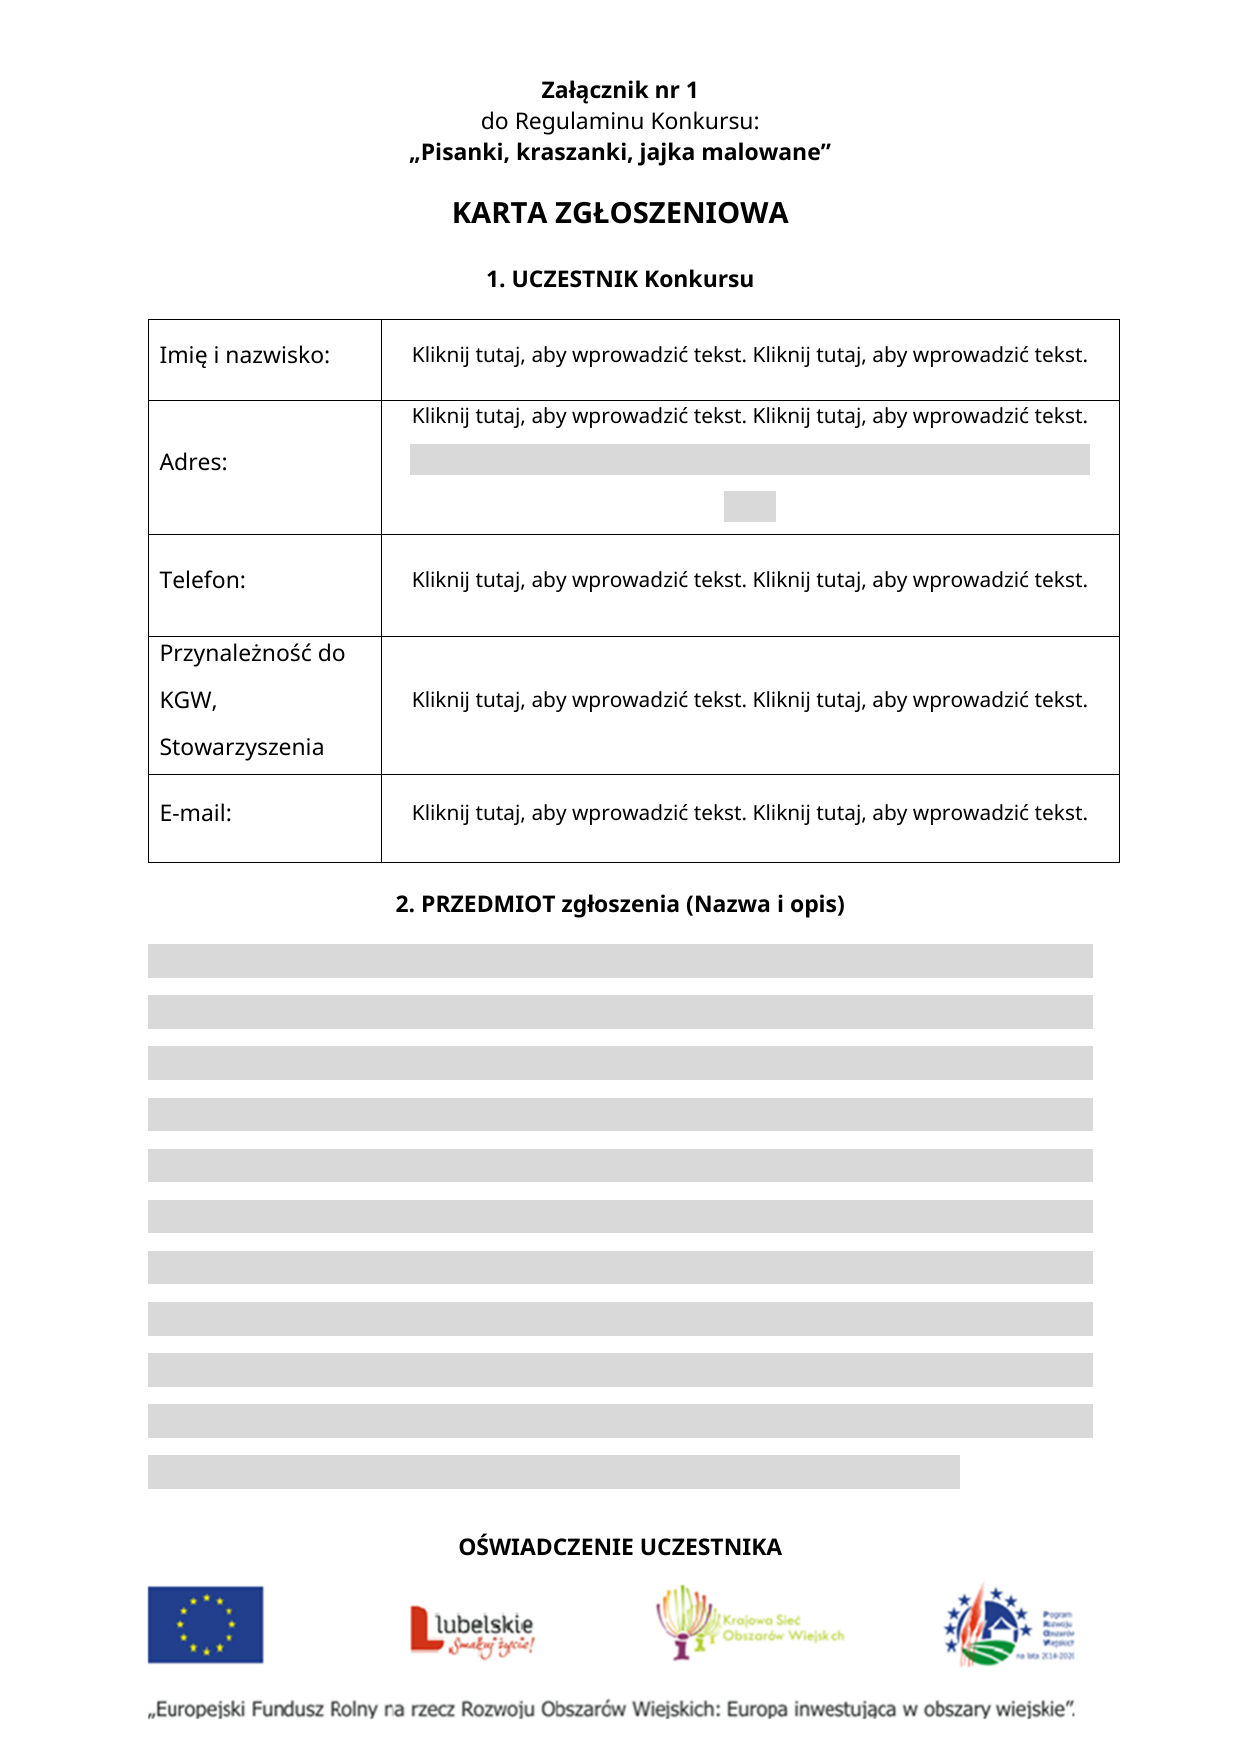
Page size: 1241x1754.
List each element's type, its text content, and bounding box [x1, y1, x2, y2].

table_cell E-mail: [149, 775, 381, 862]
picture [147, 1579, 1091, 1731]
table_cell Telefon: [149, 535, 381, 636]
table_cell Przynależność do KGW, Stowarzyszenia [149, 637, 381, 774]
subtitle 1. UCZESTNIK Konkursu [148, 263, 1093, 294]
subtitle 2. PRZEDMIOT zgłoszenia (Nazwa i opis) [148, 888, 1093, 919]
subtitle OŚWIADCZENIE UCZESTNIKA [148, 1531, 1093, 1562]
subtitle KARTA ZGŁOSZENIOWA [148, 192, 1093, 232]
table_cell Adres: [149, 401, 381, 534]
table_header Imię i nazwisko: [149, 320, 381, 400]
